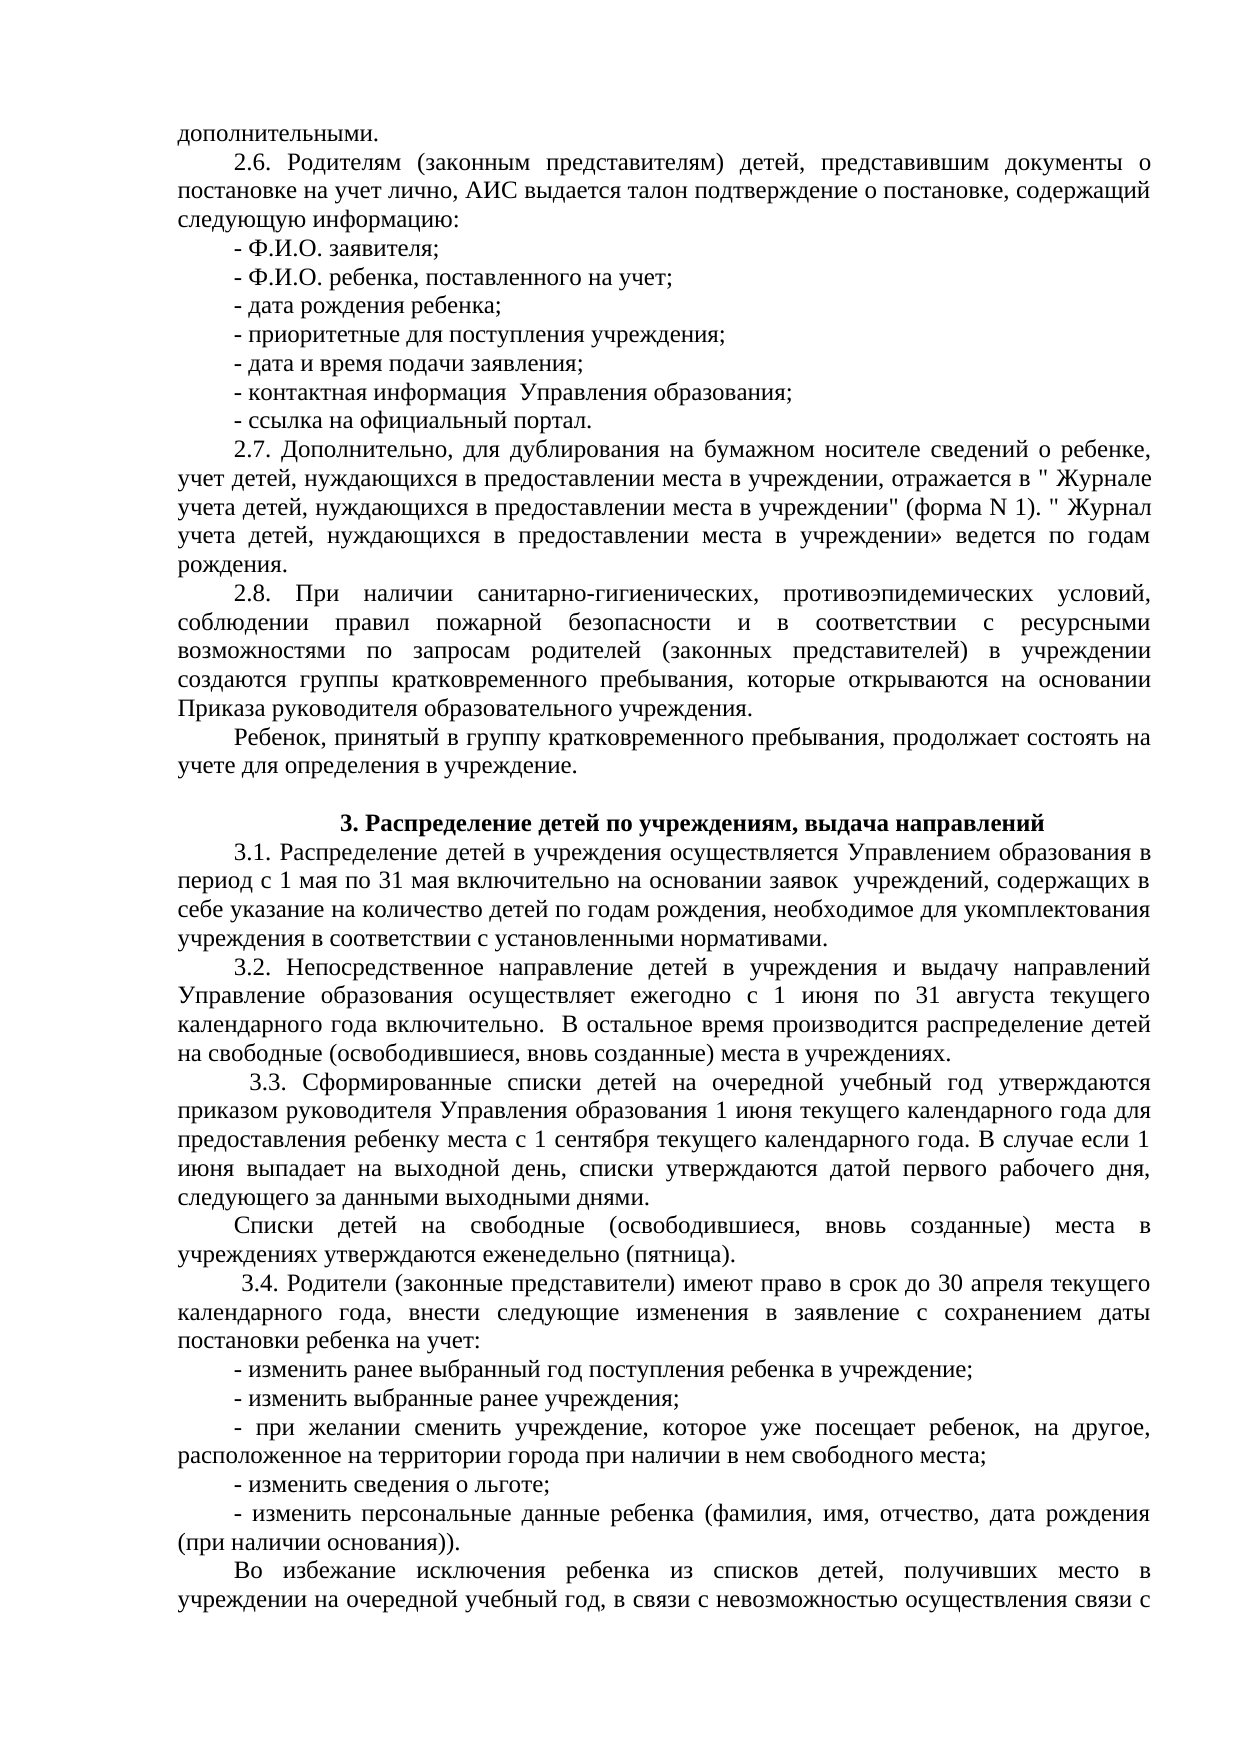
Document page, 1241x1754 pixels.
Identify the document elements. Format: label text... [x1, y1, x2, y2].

text 2.8. При наличии санитарно-гигиенических, противоэпидемических условий, соблюдении правил пожарной безопасности и в соответствии с ресурсными возможностями по запросам родителей (законных представителей) в учреждении создаются группы кратковременного пребывания, которые открываются на основании Приказа руководителя образовательного учреждения. [177, 578, 1152, 722]
text 3. Распределение детей по учреждениям, выдача направлений [177, 808, 1152, 837]
text Ребенок, принятый в группу кратковременного пребывания, продолжает состоять на учете для определения в учреждение. [177, 722, 1152, 779]
text - приоритетные для поступления учреждения; [177, 319, 1152, 348]
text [177, 1556, 1152, 1613]
text - дата и время подачи заявления; [177, 348, 1152, 377]
text - Ф.И.О. заявителя; [177, 233, 1152, 262]
text - изменить сведения о льготе; [177, 1469, 1152, 1498]
text - изменить персональные данные ребенка (фамилия, имя, отчество, дата рождения (при наличии основания)). [177, 1498, 1152, 1556]
text 3.1. Распределение детей в учреждения осуществляется Управлением образования в период с 1 мая по 31 мая включительно на основании заявок учреждений, содержащих в себе указание на количество детей по годам рождения, необходимое для укомплектования учреждения в соответствии с установленными нормативами. [177, 837, 1152, 952]
text Списки детей на свободные (освободившиеся, вновь созданные) места в учреждениях утверждаются еженедельно (пятница). [177, 1211, 1152, 1268]
text - Ф.И.О. ребенка, поставленного на учет; [177, 262, 1152, 291]
text 3.2. Непосредственное направление детей в учреждения и выдачу направлений Управление образования осуществляет ежегодно с 1 июня по 31 августа текущего календарного года включительно. В остальное время производится распределение детей на свободные (освободившиеся, вновь созданные) места в учреждениях. [177, 952, 1152, 1067]
text - изменить выбранные ранее учреждения; [177, 1383, 1152, 1412]
text 3.3. Сформированные списки детей на очередной учебный год утверждаются приказом руководителя Управления образования 1 июня текущего календарного года для предоставления ребенку места с 1 сентября текущего календарного года. В случае если 1 июня выпадает на выходной день, списки утверждаются датой первого рабочего дня, следующего за данными выходными днями. [177, 1067, 1152, 1211]
text - при желании сменить учреждение, которое уже посещает ребенок, на другое, расположенное на территории города при наличии в нем свободного места; [177, 1412, 1152, 1469]
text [177, 118, 1152, 147]
text 3.4. Родители (законные представители) имеют право в срок до 30 апреля текущего календарного года, внести следующие изменения в заявление с сохранением даты постановки ребенка на учет: [177, 1268, 1152, 1354]
text - изменить ранее выбранный год поступления ребенка в учреждение; [177, 1354, 1152, 1383]
text 2.6. Родителям (законным представителям) детей, представившим документы о постановке на учет лично, АИС выдается талон подтверждение о постановке, содержащий следующую информацию: [177, 147, 1152, 233]
text - дата рождения ребенка; [177, 291, 1152, 319]
text - ссылка на официальный портал. [177, 406, 1152, 434]
text - контактная информация Управления образования; [177, 377, 1152, 406]
text 2.7. Дополнительно, для дублирования на бумажном носителе сведений о ребенке, учет детей, нуждающихся в предоставлении места в учреждении, отражается в " Журнале учета детей, нуждающихся в предоставлении места в учреждении" (форма N 1). " Журнал учета детей, нуждающихся в предоставлении места в учреждении» ведется по годам рождения. [177, 434, 1152, 578]
